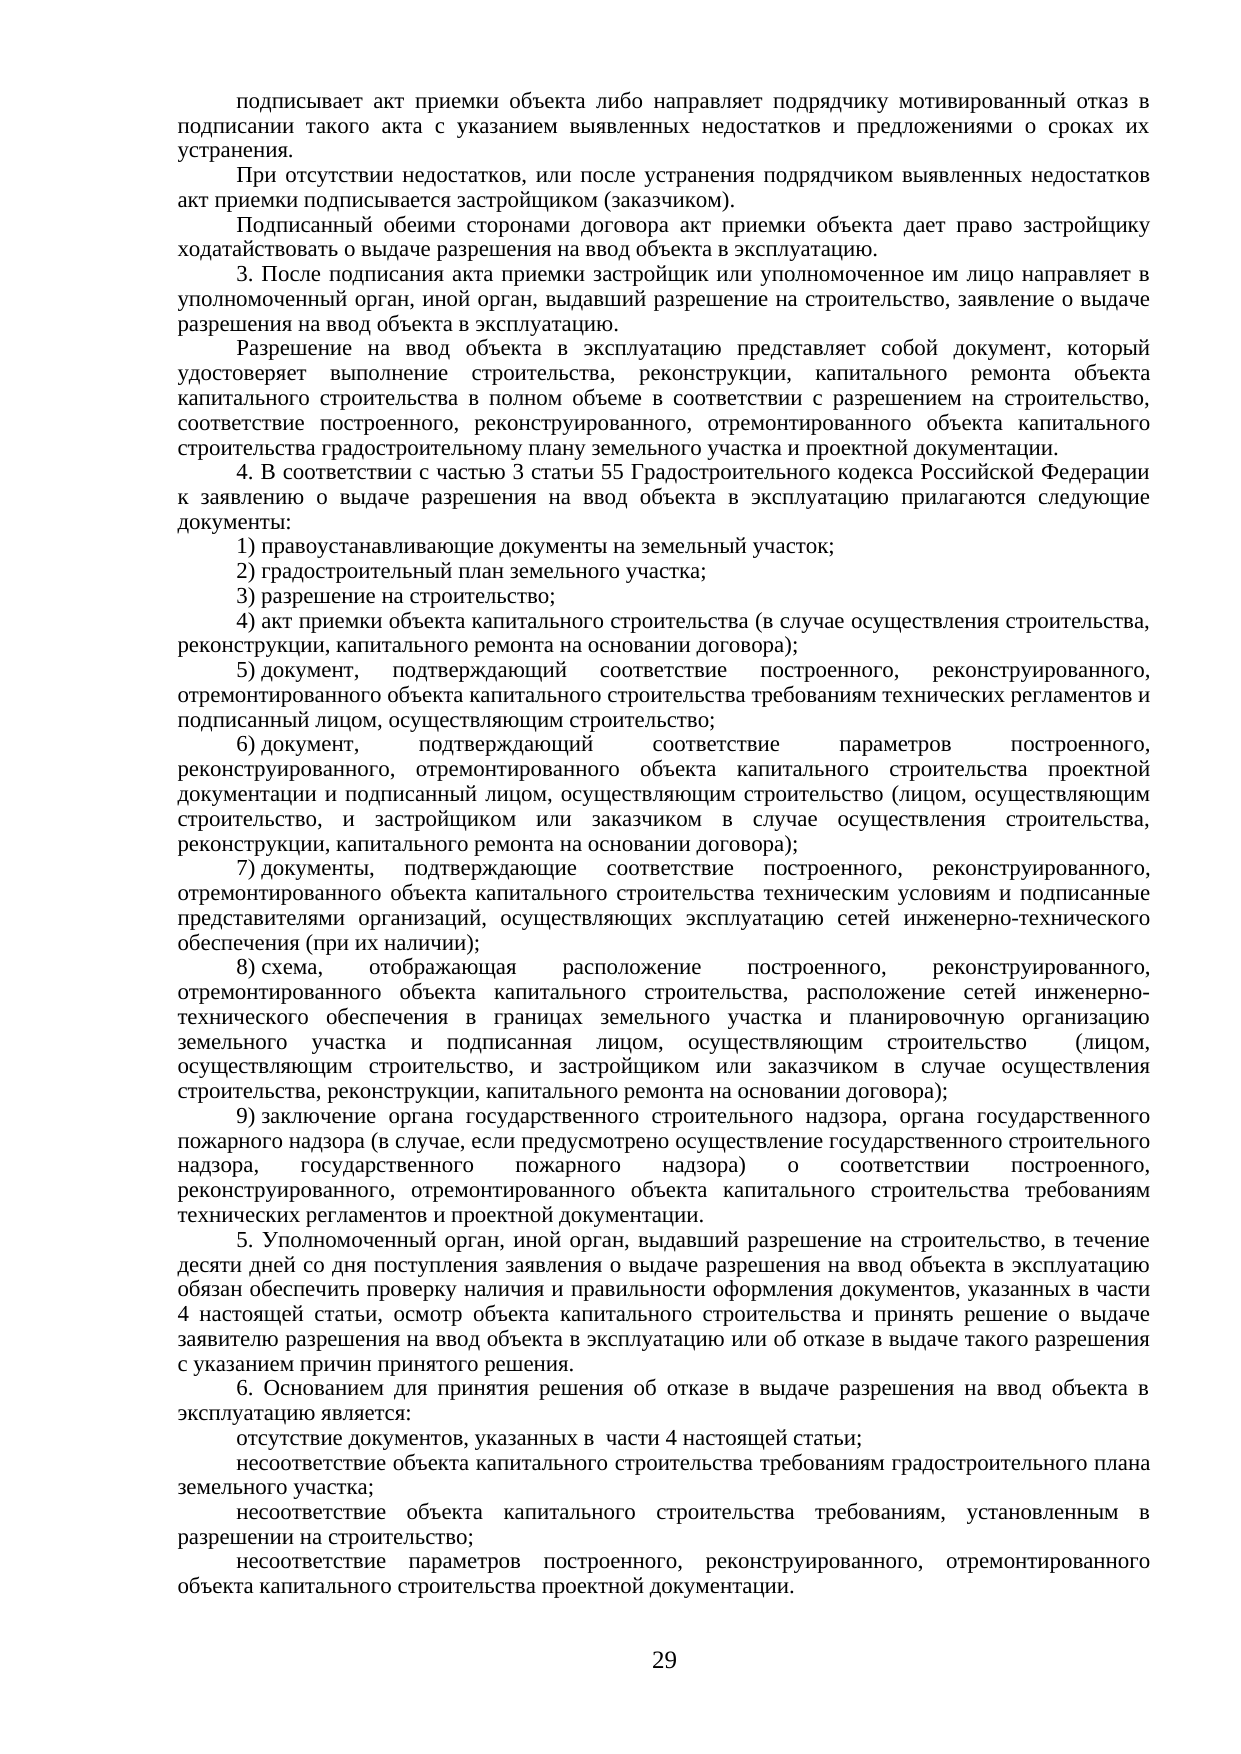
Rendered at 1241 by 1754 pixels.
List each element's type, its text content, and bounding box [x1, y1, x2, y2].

text 8) схема, отображающая расположение построенного, реконструированного, отремонтированного объекта капитального строительства, расположение сетей инженерно-технического обеспечения в границах земельного участка и планировочную организацию земельного участка и подписанная лицом, осуществляющим строительство (лицом, осуществляющим строительство, и застройщиком или заказчиком в случае осуществления строительства, реконструкции, капитального ремонта на основании договора); [177, 955, 1152, 1104]
text 7) документы, подтверждающие соответствие построенного, реконструированного, отремонтированного объекта капитального строительства техническим условиям и подписанные представителями организаций, осуществляющих эксплуатацию сетей инженерно-технического обеспечения (при их наличии); [177, 856, 1152, 955]
text Подписанный обеими сторонами договора акт приемки объекта дает право застройщику ходатайствовать о выдаче разрешения на ввод объекта в эксплуатацию. [177, 212, 1152, 262]
text 6) документ, подтверждающий соответствие параметров построенного, реконструированного, отремонтированного объекта капитального строительства проектной документации и подписанный лицом, осуществляющим строительство (лицом, осуществляющим строительство, и застройщиком или заказчиком в случае осуществления строительства, реконструкции, капитального ремонта на основании договора); [177, 732, 1152, 856]
text 3) разрешение на строительство; [177, 584, 1152, 608]
text несоответствие объекта капитального строительства требованиям градостроительного плана земельного участка; [177, 1450, 1152, 1500]
text Разрешение на ввод объекта в эксплуатацию представляет собой документ, который удостоверяет выполнение строительства, реконструкции, капитального ремонта объекта капитального строительства в полном объеме в соответствии с разрешением на строительство, соответствие построенного, реконструированного, отремонтированного объекта капитального строительства градостроительному плану земельного участка и проектной документации. [177, 336, 1152, 460]
text 3. После подписания акта приемки застройщик или уполномоченное им лицо направляет в уполномоченный орган, иной орган, выдавший разрешение на строительство, заявление о выдаче разрешения на ввод объекта в эксплуатацию. [177, 262, 1152, 336]
text 9) заключение органа государственного строительного надзора, органа государственного пожарного надзора (в случае, если предусмотрено осуществление государственного строительного надзора, государственного пожарного надзора) о соответствии построенного, реконструированного, отремонтированного объекта капитального строительства требованиям технических регламентов и проектной документации. [177, 1104, 1152, 1227]
text 6. Основанием для принятия решения об отказе в выдаче разрешения на ввод объекта в эксплуатацию является: [177, 1376, 1152, 1426]
text 4. В соответствии с частью 3 статьи 55 Градостроительного кодекса Российской Федерации к заявлению о выдаче разрешения на ввод объекта в эксплуатацию прилагаются следующие документы: [177, 460, 1152, 534]
text 2) градостроительный план земельного участка; [177, 559, 1152, 584]
text подписывает акт приемки объекта либо направляет подрядчику мотивированный отказ в подписании такого акта с указанием выявленных недостатков и предложениями о сроках их устранения. [177, 89, 1152, 163]
text 5. Уполномоченный орган, иной орган, выдавший разрешение на строительство, в течение десяти дней со дня поступления заявления о выдаче разрешения на ввод объекта в эксплуатацию обязан обеспечить проверку наличия и правильности оформления документов, указанных в части 4 настоящей статьи, осмотр объекта капитального строительства и принять решение о выдаче заявителю разрешения на ввод объекта в эксплуатацию или об отказе в выдаче такого разрешения с указанием причин принятого решения. [177, 1227, 1152, 1376]
text 1) правоустанавливающие документы на земельный участок; [177, 534, 1152, 559]
text несоответствие параметров построенного, реконструированного, отремонтированного объекта капитального строительства проектной документации. [177, 1549, 1152, 1599]
text 4) акт приемки объекта капитального строительства (в случае осуществления строительства, реконструкции, капитального ремонта на основании договора); [177, 608, 1152, 658]
text отсутствие документов, указанных в части 4 настоящей статьи; [177, 1426, 1152, 1450]
text несоответствие объекта капитального строительства требованиям, установленным в разрешении на строительство; [177, 1500, 1152, 1549]
text При отсутствии недостатков, или после устранения подрядчиком выявленных недостатков акт приемки подписывается застройщиком (заказчиком). [177, 163, 1152, 212]
text 5) документ, подтверждающий соответствие построенного, реконструированного, отремонтированного объекта капитального строительства требованиям технических регламентов и подписанный лицом, осуществляющим строительство; [177, 658, 1152, 732]
